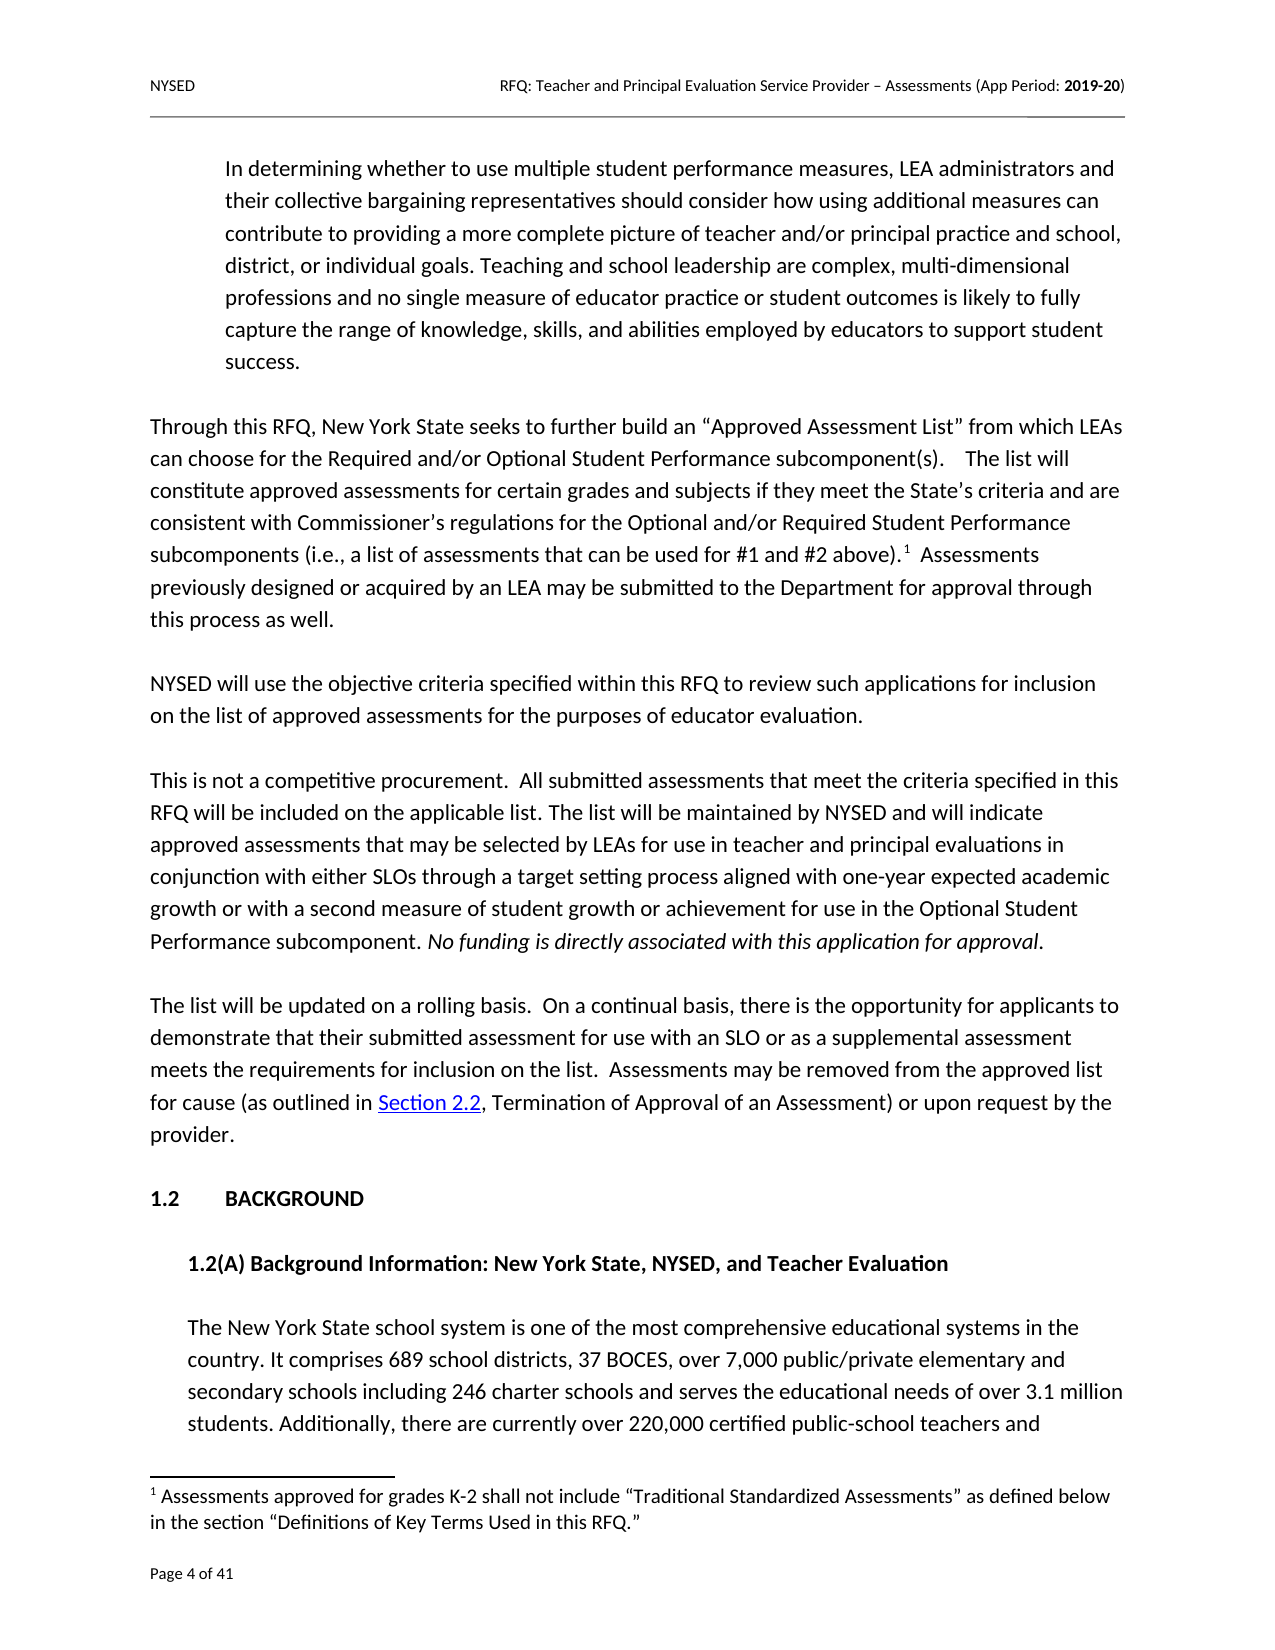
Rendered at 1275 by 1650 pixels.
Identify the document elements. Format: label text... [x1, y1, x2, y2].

text Through this RFQ, New York State seeks to further build an “Approved Assessment List” from which LEAs can choose for the Required and/or Optional Student Performance subcomponent(s). The list will constitute approved assessments for certain grades and subjects if they meet the State’s criteria and are consistent with Commissioner’s regulations for the Optional and/or Required Student Performance subcomponents (i.e., a list of assessments that can be used for #1 and #2 above). Assessments previously designed or acquired by an LEA may be submitted to the Department for approval through this process as well. [150, 412, 1125, 633]
text NYSED will use the objective criteria specified within this RFQ to review such applications for inclusion on the list of approved assessments for the purposes of educator evaluation. [150, 669, 1125, 729]
subtitle 1.2 BACKGROUND [150, 1184, 1125, 1212]
subtitle 1.2(A) Background Information: New York State, NYSED, and Teacher Evaluation [187, 1249, 1125, 1277]
text This is not a competitive procurement. All submitted assessments that meet the criteria specified in this RFQ will be included on the applicable list. The list will be maintained by NYSED and will indicate approved assessments that may be selected by LEAs for use in teacher and principal evaluations in conjunction with either SLOs through a target setting process aligned with one-year expected academic growth or with a second measure of student growth or achievement for use in the Optional Student Performance subcomponent. No funding is directly associated with this application for approval. [150, 766, 1125, 955]
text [187, 1313, 1125, 1438]
text The list will be updated on a rolling basis. On a continual basis, there is the opportunity for applicants to demonstrate that their submitted assessment for use with an SLO or as a supplemental assessment meets the requirements for inclusion on the list. Assessments may be removed from the approved list for cause (as outlined in Section 2.2, Termination of Approval of an Assessment) or upon request by the provider. [150, 991, 1125, 1148]
text In determining whether to use multiple student performance measures, LEA administrators and their collective bargaining representatives should consider how using additional measures can contribute to providing a more complete picture of teacher and/or principal practice and school, district, or individual goals. Teaching and school leadership are complex, multi-dimensional professions and no single measure of educator practice or student outcomes is likely to fully capture the range of knowledge, skills, and abilities employed by educators to support student success. [225, 154, 1125, 375]
